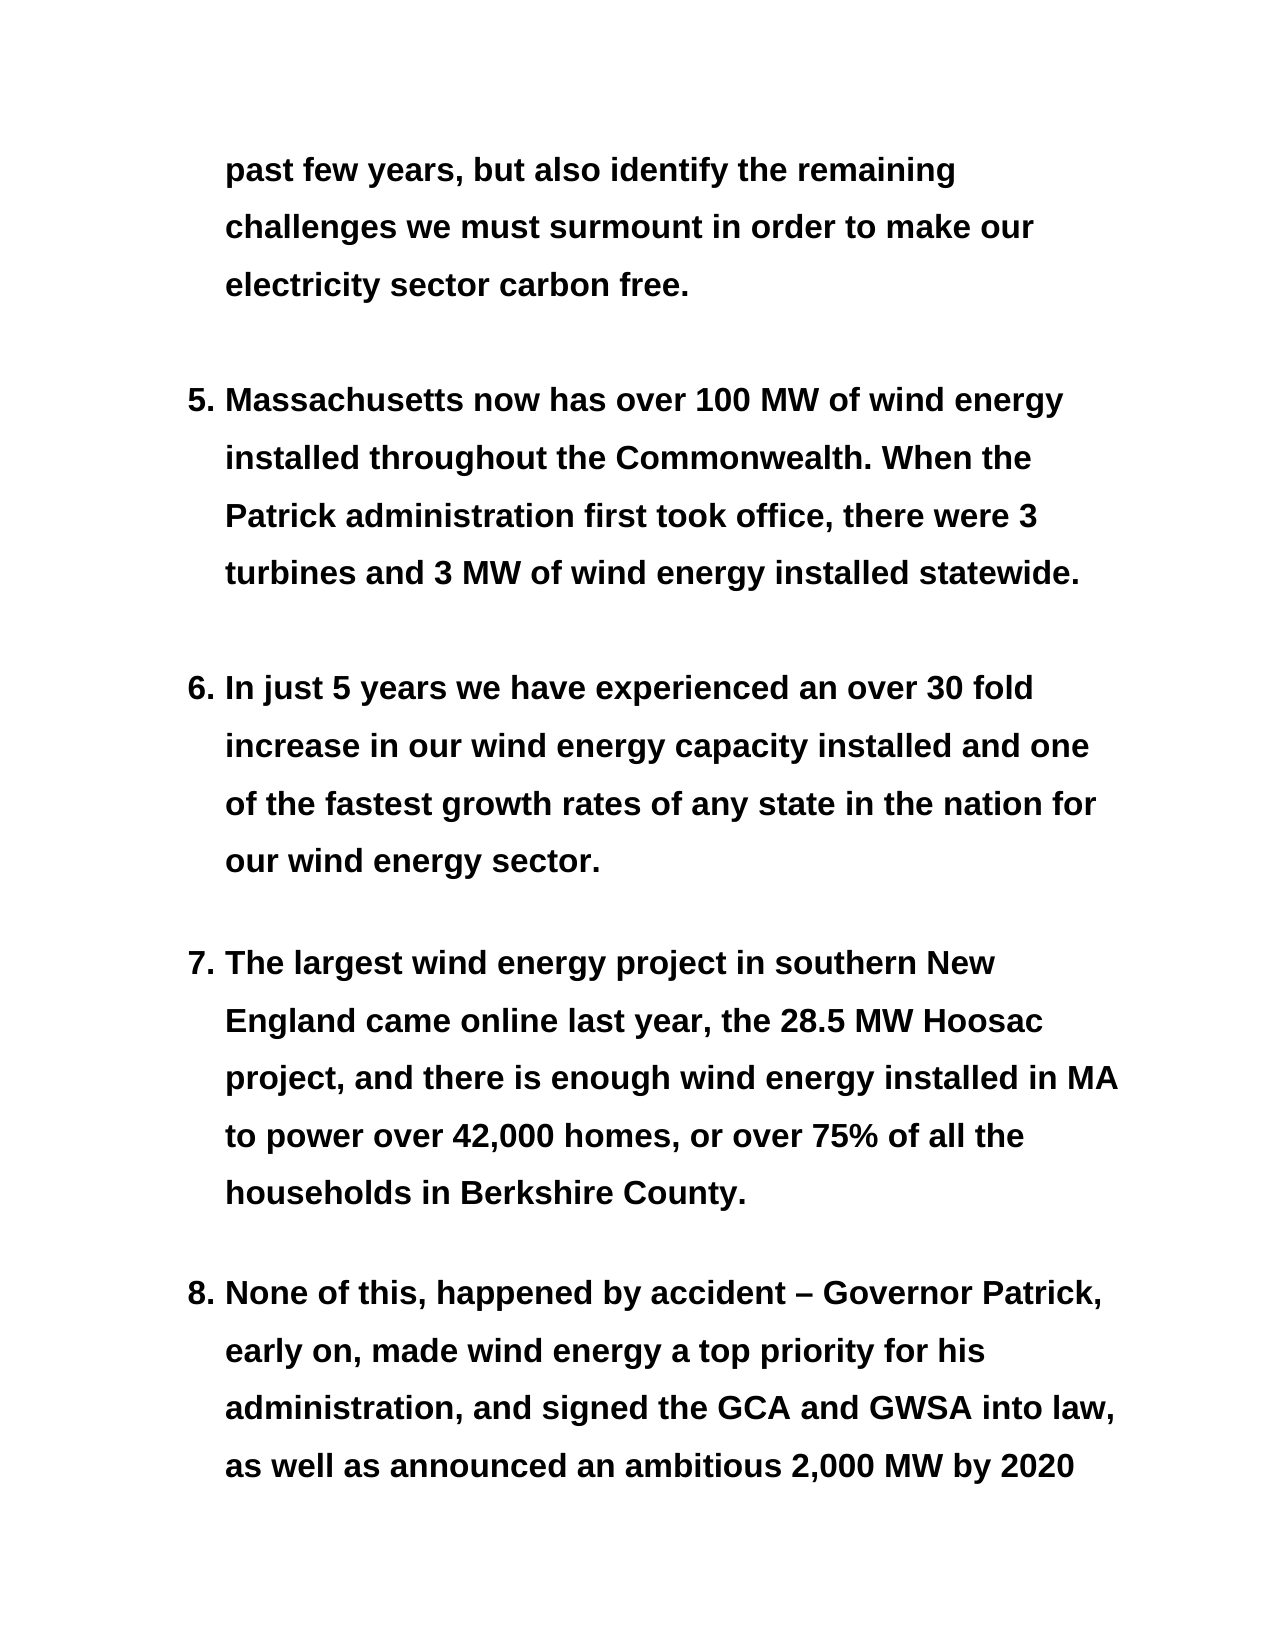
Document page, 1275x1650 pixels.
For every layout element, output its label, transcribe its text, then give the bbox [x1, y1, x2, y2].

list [187, 150, 1125, 304]
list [187, 1273, 1125, 1484]
list The largest wind energy project in southern New England came online last year, the 28.5 MW Hoosac project, and there is enough wind energy installed in MA to power over 42,000 homes, or over 75% of all the households in Berkshire County. [187, 943, 1125, 1212]
list Massachusetts now has over 100 MW of wind energy installed throughout the Commonwealth. When the Patrick administration first took office, there were 3 turbines and 3 MW of wind energy installed statewide. [187, 380, 1125, 592]
list In just 5 years we have experienced an over 30 fold increase in our wind energy capacity installed and one of the fastest growth rates of any state in the nation for our wind energy sector. [187, 668, 1125, 880]
